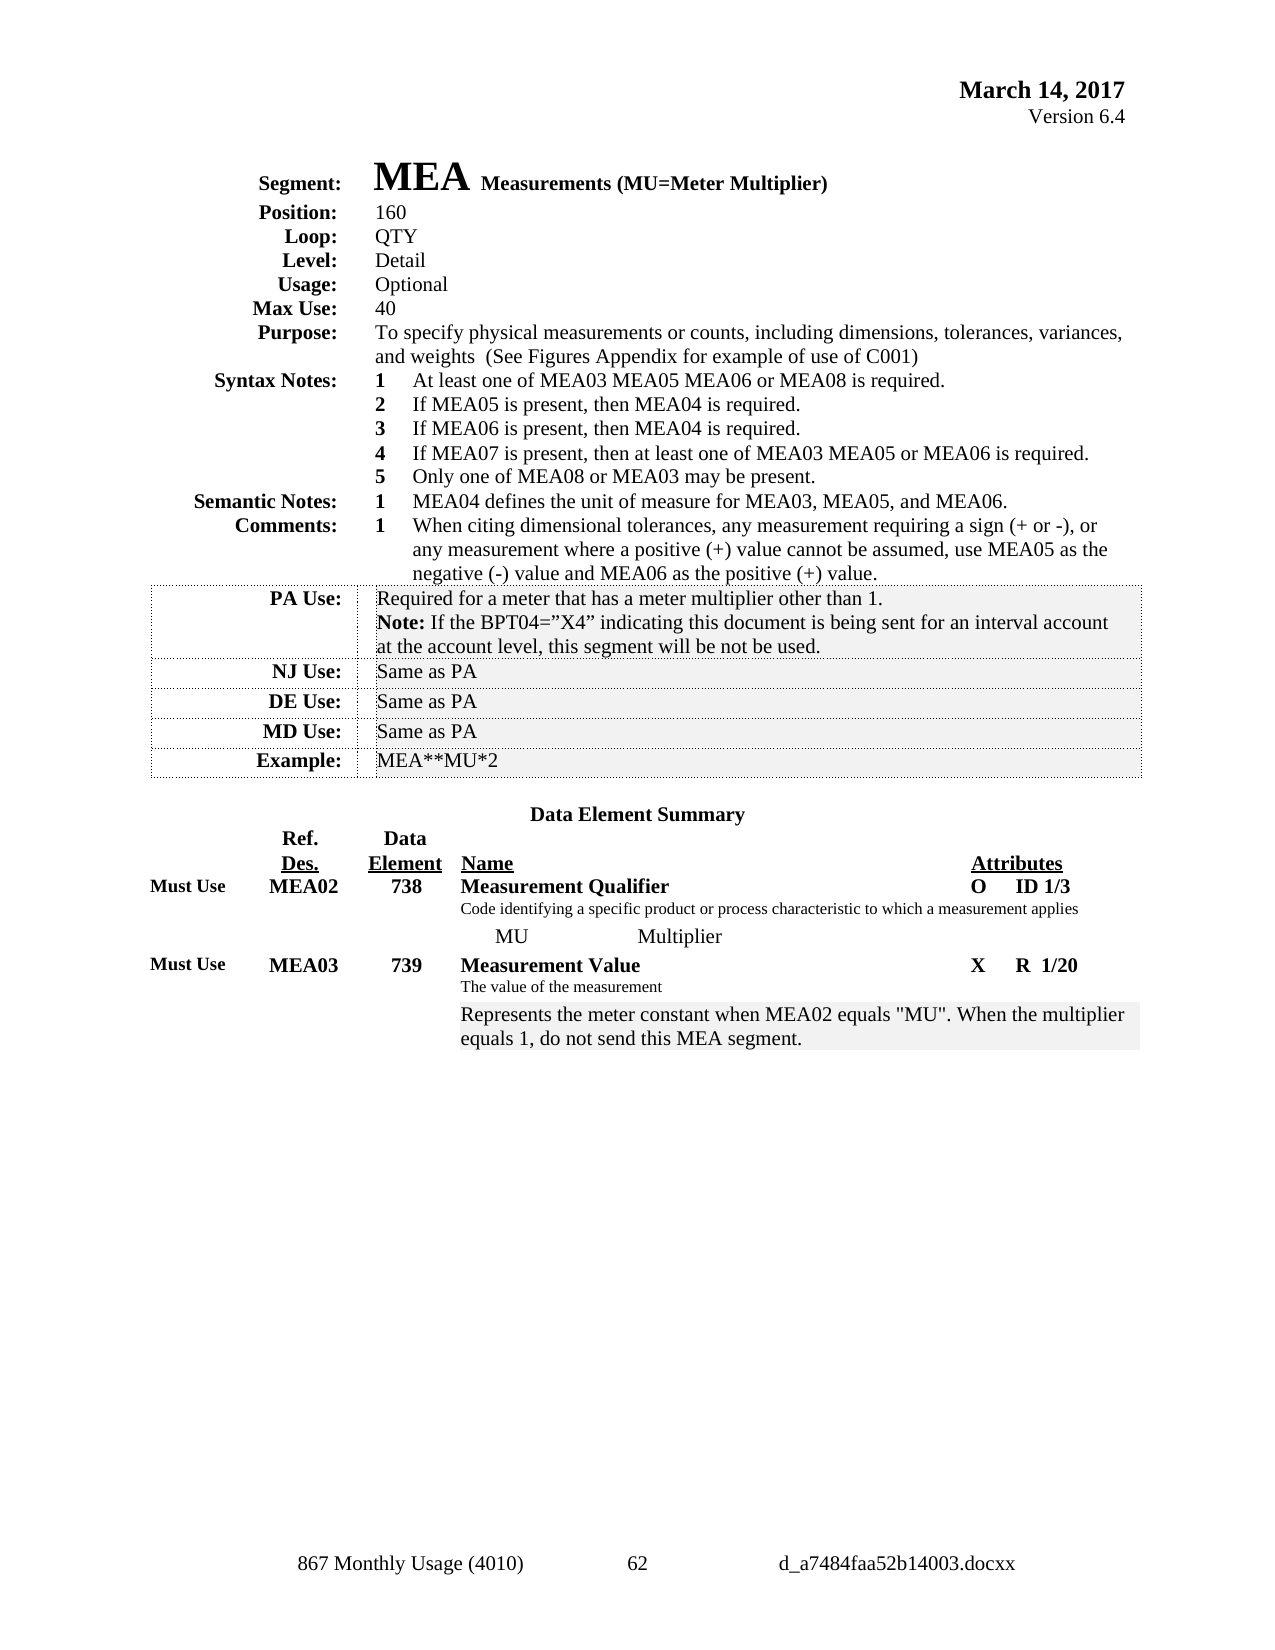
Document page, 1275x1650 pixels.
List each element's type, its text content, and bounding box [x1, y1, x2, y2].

text Data Element Summary [150, 802, 1125, 826]
text Usage: Optional [150, 272, 1125, 296]
text Comments: 1 When citing dimensional tolerances, any measurement requiring a sign (+ or -), or any measurement where a positive (+) value cannot be assumed, use MEA05 as the negative (-) value and MEA06 as the positive (+) value. [150, 513, 1125, 585]
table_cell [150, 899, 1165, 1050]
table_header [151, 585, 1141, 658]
text : QTY [150, 224, 1125, 248]
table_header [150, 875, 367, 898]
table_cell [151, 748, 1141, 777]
text Max Use: 40 [150, 296, 1125, 320]
subtitle Segment: MEA Measurements (MU=Meter Multiplier) [150, 152, 1125, 200]
text Semantic Notes: 1 MEA04 defines the unit of measure for MEA03, MEA05, and MEA06. [150, 488, 1125, 513]
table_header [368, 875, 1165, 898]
text Purpose: To specify physical measurements or counts, including dimensions, tolerances, variances, and weights (See Figures Appendix for example of use of C001) [150, 320, 1125, 368]
text 2 If MEA05 is present, then MEA04 is required. [150, 392, 1125, 416]
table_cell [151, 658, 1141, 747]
text 3 If MEA06 is present, then MEA04 is required. [150, 416, 1125, 440]
text 5 Only one of MEA08 or MEA03 may be present. [150, 464, 1125, 488]
text Position: 160 [150, 200, 1125, 224]
text Des. Element Name Attributes [150, 850, 1125, 874]
text Level: Detail [150, 248, 1125, 272]
text Syntax Notes: 1 At least one of MEA03 MEA05 MEA06 or MEA08 is required. [150, 368, 1125, 392]
text 4 If MEA07 is present, then at least one of MEA03 MEA05 or MEA06 is required. [150, 440, 1125, 464]
text Ref. Data [150, 826, 1125, 850]
